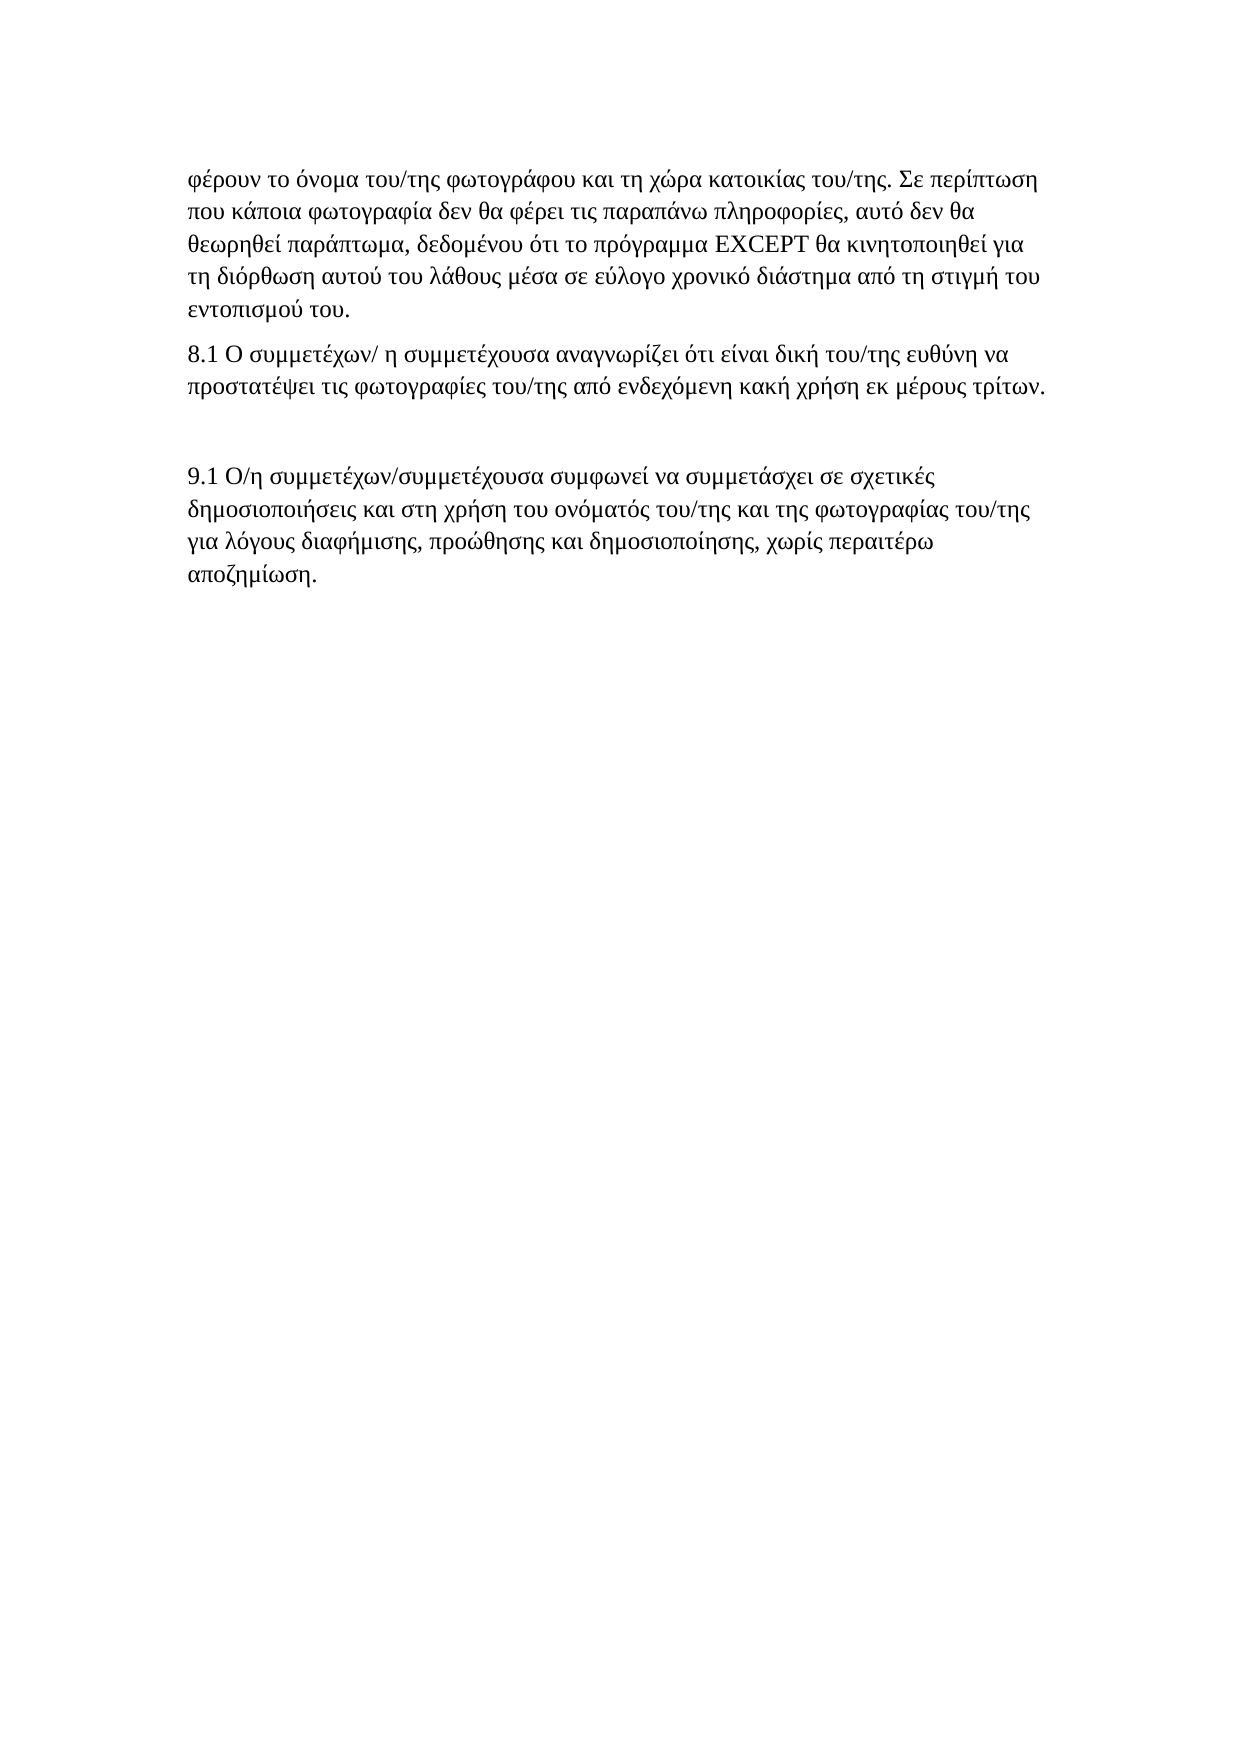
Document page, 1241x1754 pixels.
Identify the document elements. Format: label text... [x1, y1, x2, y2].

text 9.1 Ο/η συμμετέχων/συμμετέχουσα συμφωνεί να συμμετάσχει σε σχετικές δημοσιοποιήσεις και στη χρήση του ονόματός του/της και της φωτογραφίας του/της για λόγους διαφήμισης, προώθησης και δημοσιοποίησης, χωρίς περαιτέρω αποζημίωση. [187, 459, 1053, 589]
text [187, 162, 1053, 324]
text 8.1 Ο συμμετέχων/ η συμμετέχουσα αναγνωρίζει ότι είναι δική του/της ευθύνη να προστατέψει τις φωτογραφίες του/της από ενδεχόμενη κακή χρήση εκ μέρους τρίτων. [187, 337, 1053, 402]
